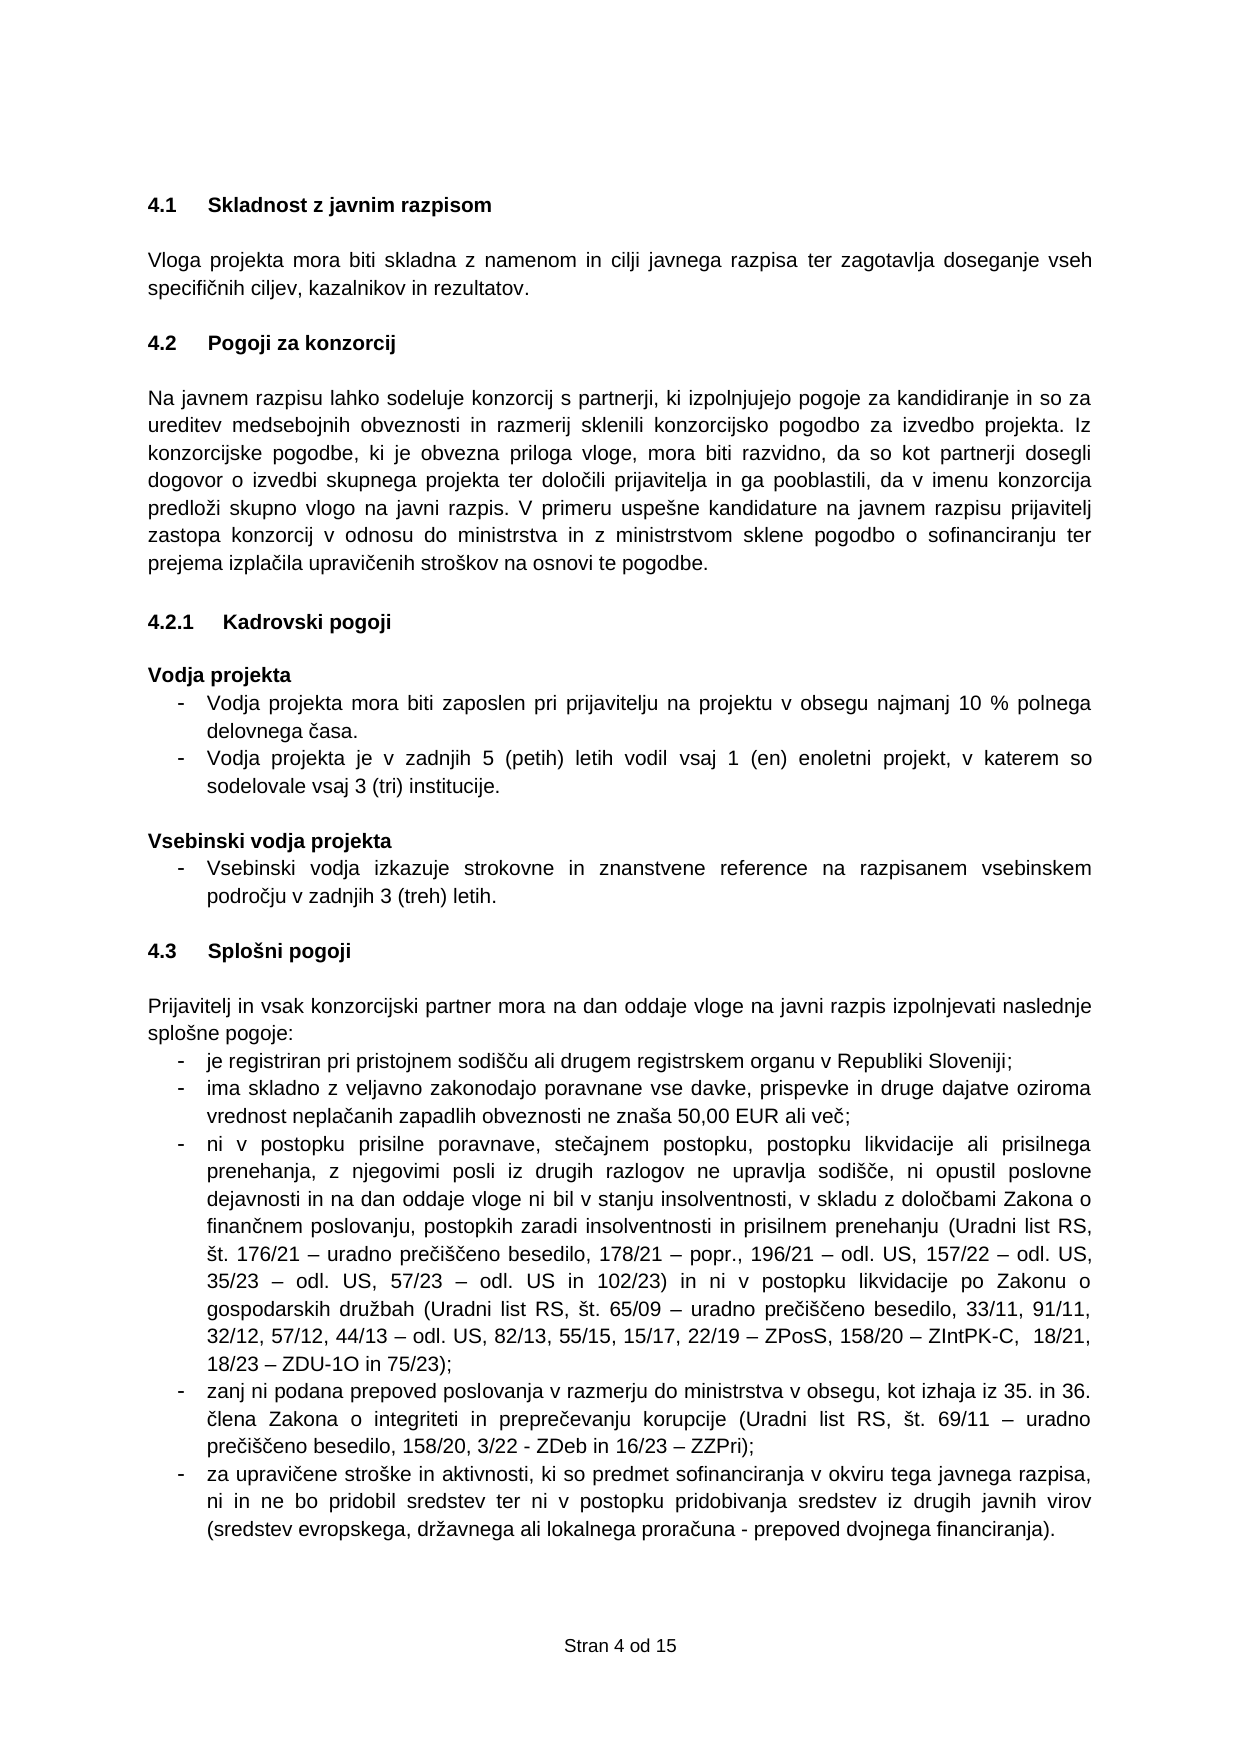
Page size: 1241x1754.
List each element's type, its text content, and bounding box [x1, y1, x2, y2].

text Na javnem razpisu lahko sodeluje konzorcij s partnerji, ki izpolnjujejo pogoje za kandidiranje in so za ureditev medsebojnih obveznosti in razmerij sklenili konzorcijsko pogodbo za izvedbo projekta. Iz konzorcijske pogodbe, ki je obvezna priloga vloge, mora biti razvidno, da so kot partnerji dosegli dogovor o izvedbi skupnega projekta ter določili prijavitelja in ga pooblastili, da v imenu konzorcija predloži skupno vlogo na javni razpis. V primeru uspešne kandidature na javnem razpisu prijavitelj zastopa konzorcij v odnosu do ministrstva in z ministrstvom sklene pogodbo o sofinanciranju ter prejema izplačila upravičenih stroškov na osnovi te pogodbe. [148, 386, 1093, 575]
text Prijavitelj in vsak konzorcijski partner mora na dan oddaje vloge na javni razpis izpolnjevati naslednje splošne pogoje: [148, 994, 1093, 1045]
subtitle Skladnost z javnim razpisom [148, 193, 1093, 217]
list Vodja projekta mora biti zaposlen pri prijavitelju na projektu v obsegu najmanj 10 % polnega delovnega časa. [177, 691, 1093, 742]
text Vloga projekta mora biti skladna z namenom in cilji javnega razpisa ter zagotavlja doseganje vseh specifičnih ciljev, kazalnikov in rezultatov. [148, 248, 1093, 300]
list ni v postopku prisilne poravnave, stečajnem postopku, postopku likvidacije ali prisilnega prenehanja, z njegovimi posli iz drugih razlogov ne upravlja sodišče, ni opustil poslovne dejavnosti in na dan oddaje vloge ni bil v stanju insolventnosti, v skladu z določbami Zakona o finančnem poslovanju, postopkih zaradi insolventnosti in prisilnem prenehanju (Uradni list RS, št. 176/21 – uradno prečiščeno besedilo, 178/21 – popr., 196/21 – odl. US, 157/22 – odl. US, 35/23 – odl. US, 57/23 – odl. US in 102/23) in ni v postopku likvidacije po Zakonu o gospodarskih družbah (Uradni list RS, št. 65/09 – uradno prečiščeno besedilo, 33/11, 91/11, 32/12, 57/12, 44/13 – odl. US, 82/13, 55/15, 15/17, 22/19 – ZPosS, 158/20 – ZIntPK-C, 18/21, 18/23 – ZDU-1O in 75/23); [177, 1131, 1093, 1375]
subtitle Pogoji za konzorcij [148, 331, 1093, 355]
list zanj ni podana prepoved poslovanja v razmerju do ministrstva v obsegu, kot izhaja iz 35. in 36. člena Zakona o integriteti in preprečevanju korupcije (Uradni list RS, št. 69/11 – uradno prečiščeno besedilo, 158/20, 3/22 - ZDeb in 16/23 – ZZPri); [177, 1379, 1093, 1458]
text Vodja projekta [148, 663, 1093, 687]
list Vsebinski vodja izkazuje strokovne in znanstvene reference na razpisanem vsebinskem področju v zadnjih 3 (treh) letih. [177, 856, 1093, 908]
text Vsebinski vodja projekta [148, 828, 1093, 852]
subtitle Kadrovski pogoji [148, 610, 1093, 634]
list za upravičene stroške in aktivnosti, ki so predmet sofinanciranja v okviru tega javnega razpisa, ni in ne bo pridobil sredstev ter ni v postopku pridobivanja sredstev iz drugih javnih virov (sredstev evropskega, državnega ali lokalnega proračuna - prepoved dvojnega financiranja). [177, 1462, 1093, 1541]
list je registriran pri pristojnem sodišču ali drugem registrskem organu v Republiki Sloveniji; [177, 1049, 1093, 1073]
subtitle Splošni pogoji [148, 939, 1093, 963]
list Vodja projekta je v zadnjih 5 (petih) letih vodil vsaj 1 (en) enoletni projekt, v katerem so sodelovale vsaj 3 (tri) institucije. [177, 746, 1093, 797]
list ima skladno z veljavno zakonodajo poravnane vse davke, prispevke in druge dajatve oziroma vrednost neplačanih zapadlih obveznosti ne znaša 50,00 EUR ali več; [177, 1076, 1093, 1128]
